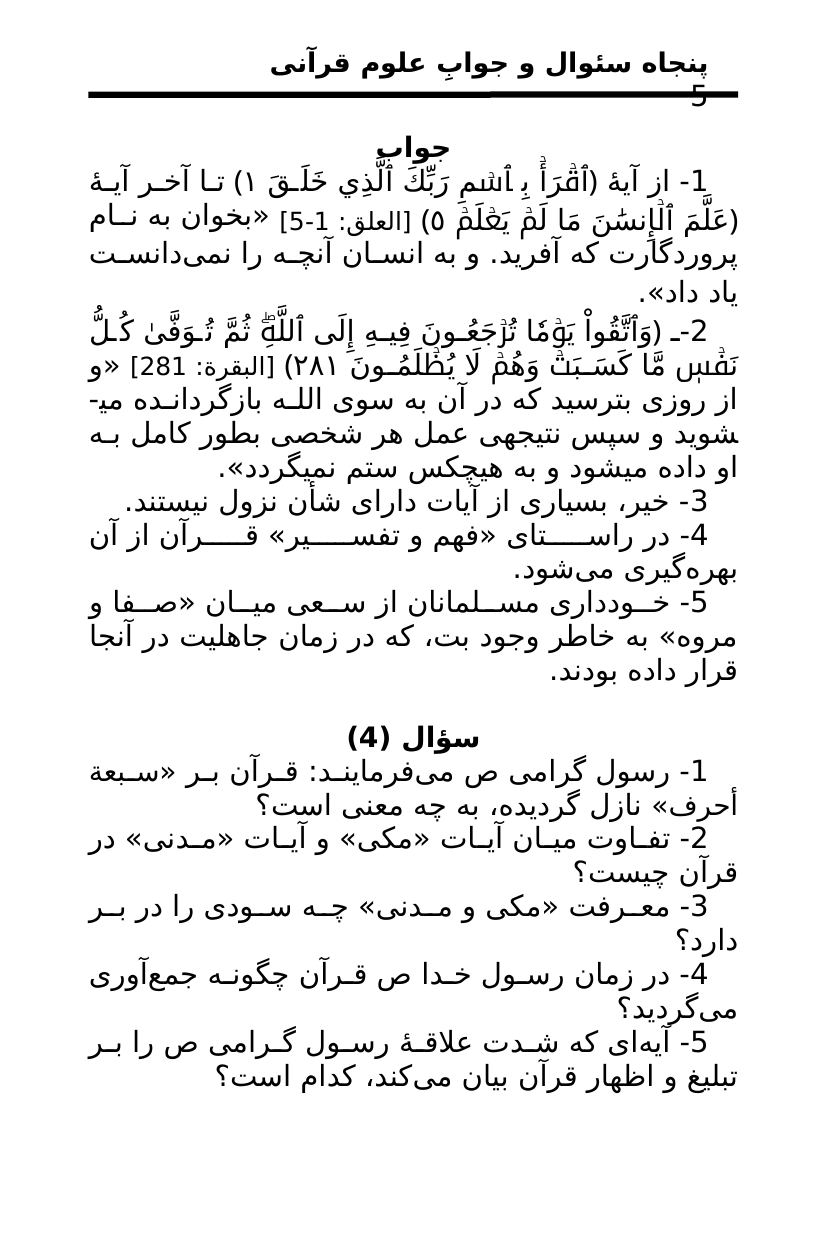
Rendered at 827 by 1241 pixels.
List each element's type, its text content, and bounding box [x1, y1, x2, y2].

text جواب [89, 132, 738, 164]
text 1- رسول گرامی ص می‌فرمایند: قرآن بر «سبعة أحرف» نازل گردیده، به چه معنی است؟ [89, 754, 738, 822]
text 3- خیر، بسیاری از آیات دارای شأن نزول نیستند. [89, 484, 738, 518]
text 4- در زمان رسول خدا ص قرآن چگونه جمع‌آوری می‌گردید؟ [89, 958, 738, 1026]
text 2- تفاوت میان آیات «مکی» و آیات «مدنی» در قرآن چیست؟ [89, 822, 738, 890]
text 2- ﴿وَٱتَّقُواْ يَوۡمٗا تُرۡجَعُونَ فِيهِ إِلَى ٱللَّهِۖ ثُمَّ تُوَفَّىٰ كُلُّ نَفۡسٖ مَّا كَسَبَتۡ وَهُمۡ لَا يُظۡلَمُونَ ٢٨١﴾ [البقرة: 281] «و از روزی بترسید که در آن به سوی الله بازگردانده میشوید و سپس نتیجهی عمل هر شخصی بطور کامل به او داده میشود و به هیچکس ستم نمیگردد». [89, 314, 738, 484]
text 4- در راستای «فهم و تفسیر» قرآن از آن بهره‌گیری می‌شود. [89, 518, 738, 586]
text 5- خودداری مسلمانان از سعی میان «صفا و مروه» به خاطر وجود بت، که در زمان جاهلیت در آنجا قرار داده بودند. [89, 586, 738, 688]
text 5- آیه‌ای که شدت علاقۀ رسول گرامی ص را بر تبلیغ و اظهار قرآن بیان می‌کند، کدام است؟ [89, 1026, 738, 1093]
text 1- از آیۀ ﴿ٱقۡرَأۡ بِٱسۡمِ رَبِّكَ ٱلَّذِي خَلَقَ ١﴾ تا آخر آیۀ ﴿عَلَّمَ ٱلۡإِنسَٰنَ مَا لَمۡ يَعۡلَمۡ ٥﴾ [العلق: 1-5] «بخوان به نام پروردگارت که آفرید. و به انسان آنچه را نمی‌دانست ياد داد». [89, 164, 738, 314]
text سؤال (4) [89, 721, 738, 754]
text 3- معرفت «مکی و مدنی» چه سودی را در بر دارد؟ [89, 890, 738, 958]
